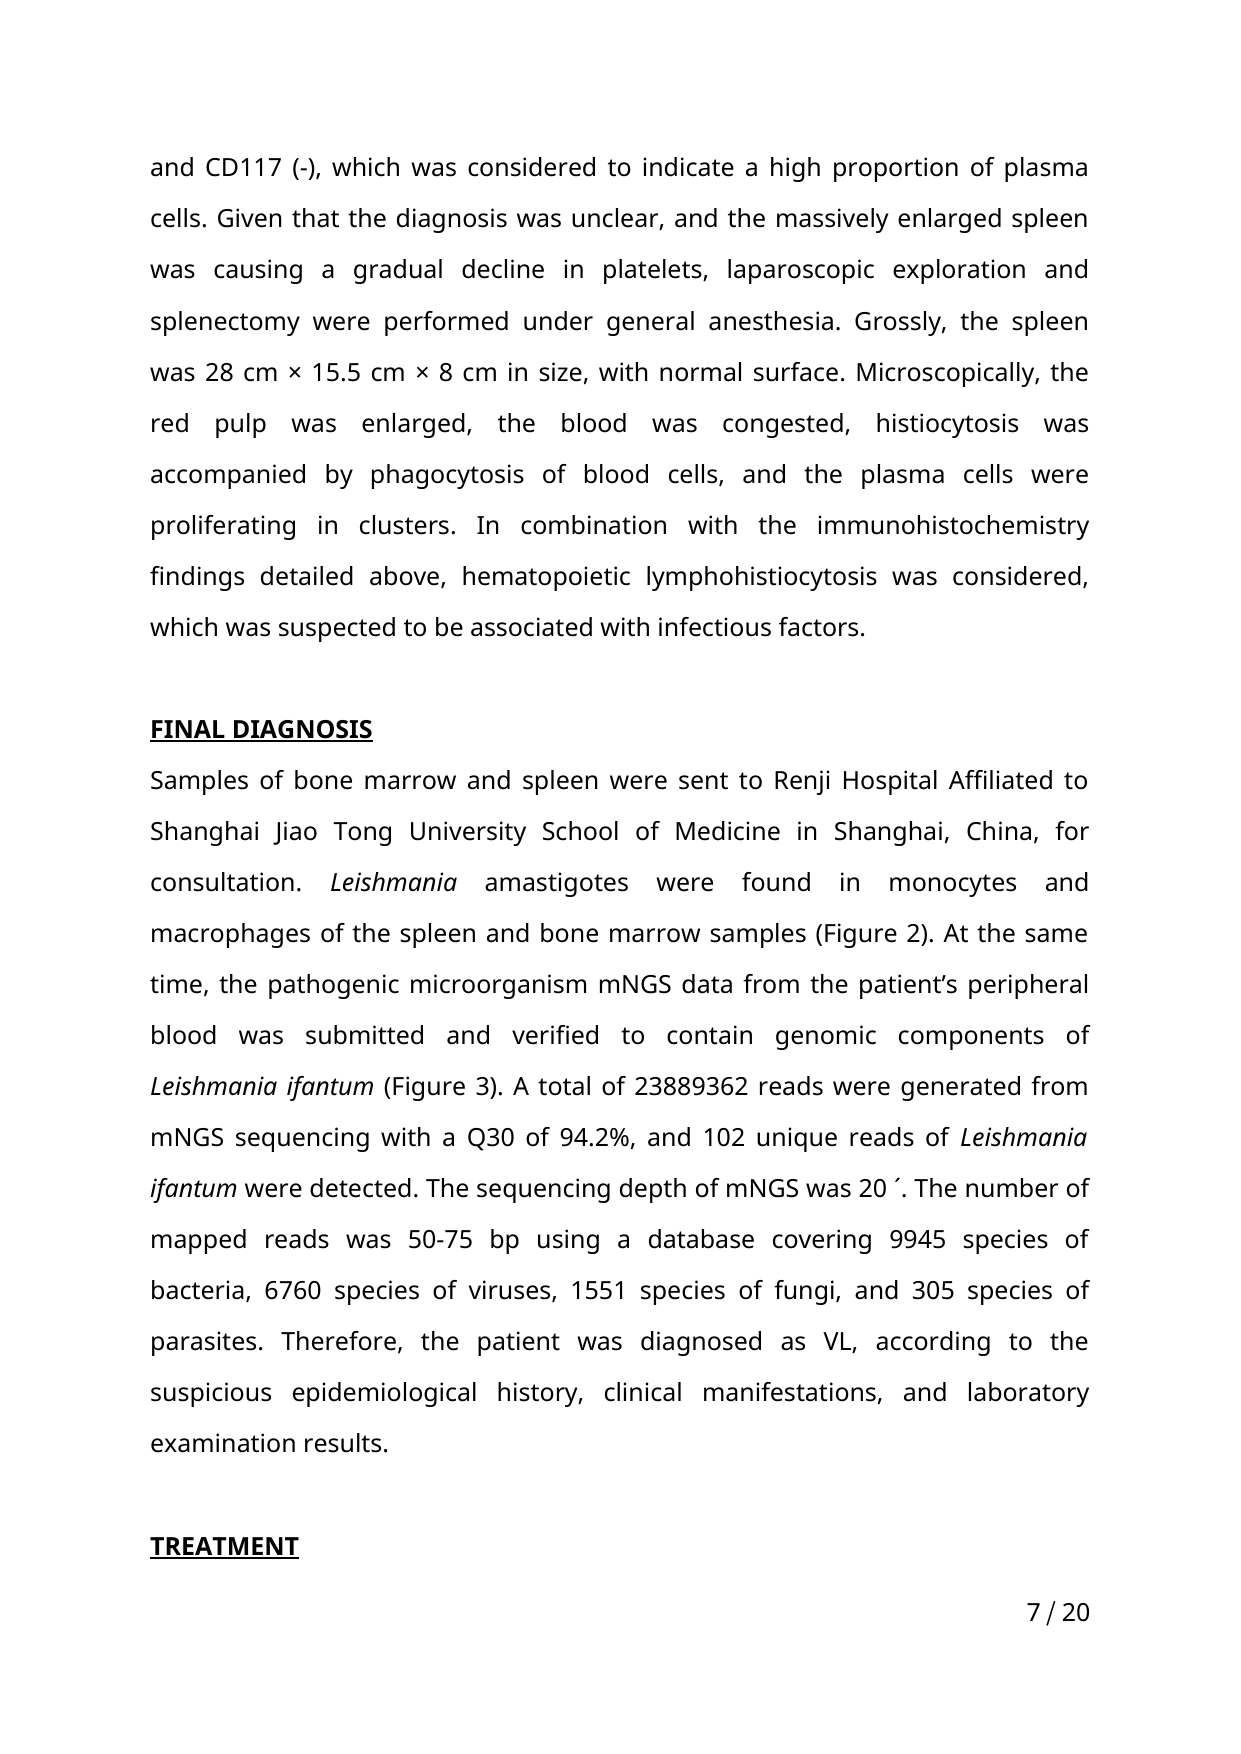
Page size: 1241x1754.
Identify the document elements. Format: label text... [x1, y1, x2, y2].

text TREATMENT [150, 1528, 1090, 1562]
text FINAL DIAGNOSIS [150, 711, 1090, 746]
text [150, 150, 1090, 643]
text Samples of bone marrow and spleen were sent to Renji Hospital Affiliated to Shanghai Jiao Tong University School of Medicine in Shanghai, China, for consultation. Leishmania amastigotes were found in monocytes and macrophages of the spleen and bone marrow samples (Figure 2). At the same time, the pathogenic microorganism mNGS data from the patient’s peripheral blood was submitted and verified to contain genomic components of Leishmania ifantum (Figure 3). A total of 23889362 reads were generated from mNGS sequencing with a Q30 of 94.2%, and 102 unique reads of Leishmania ifantum were detected. The sequencing depth of mNGS was 20 ´. The number of mapped reads was 50-75 bp using a database covering 9945 species of bacteria, 6760 species of viruses, 1551 species of fungi, and 305 species of parasites. Therefore, the patient was diagnosed as VL, according to the suspicious epidemiological history, clinical manifestations, and laboratory examination results. [150, 762, 1090, 1460]
